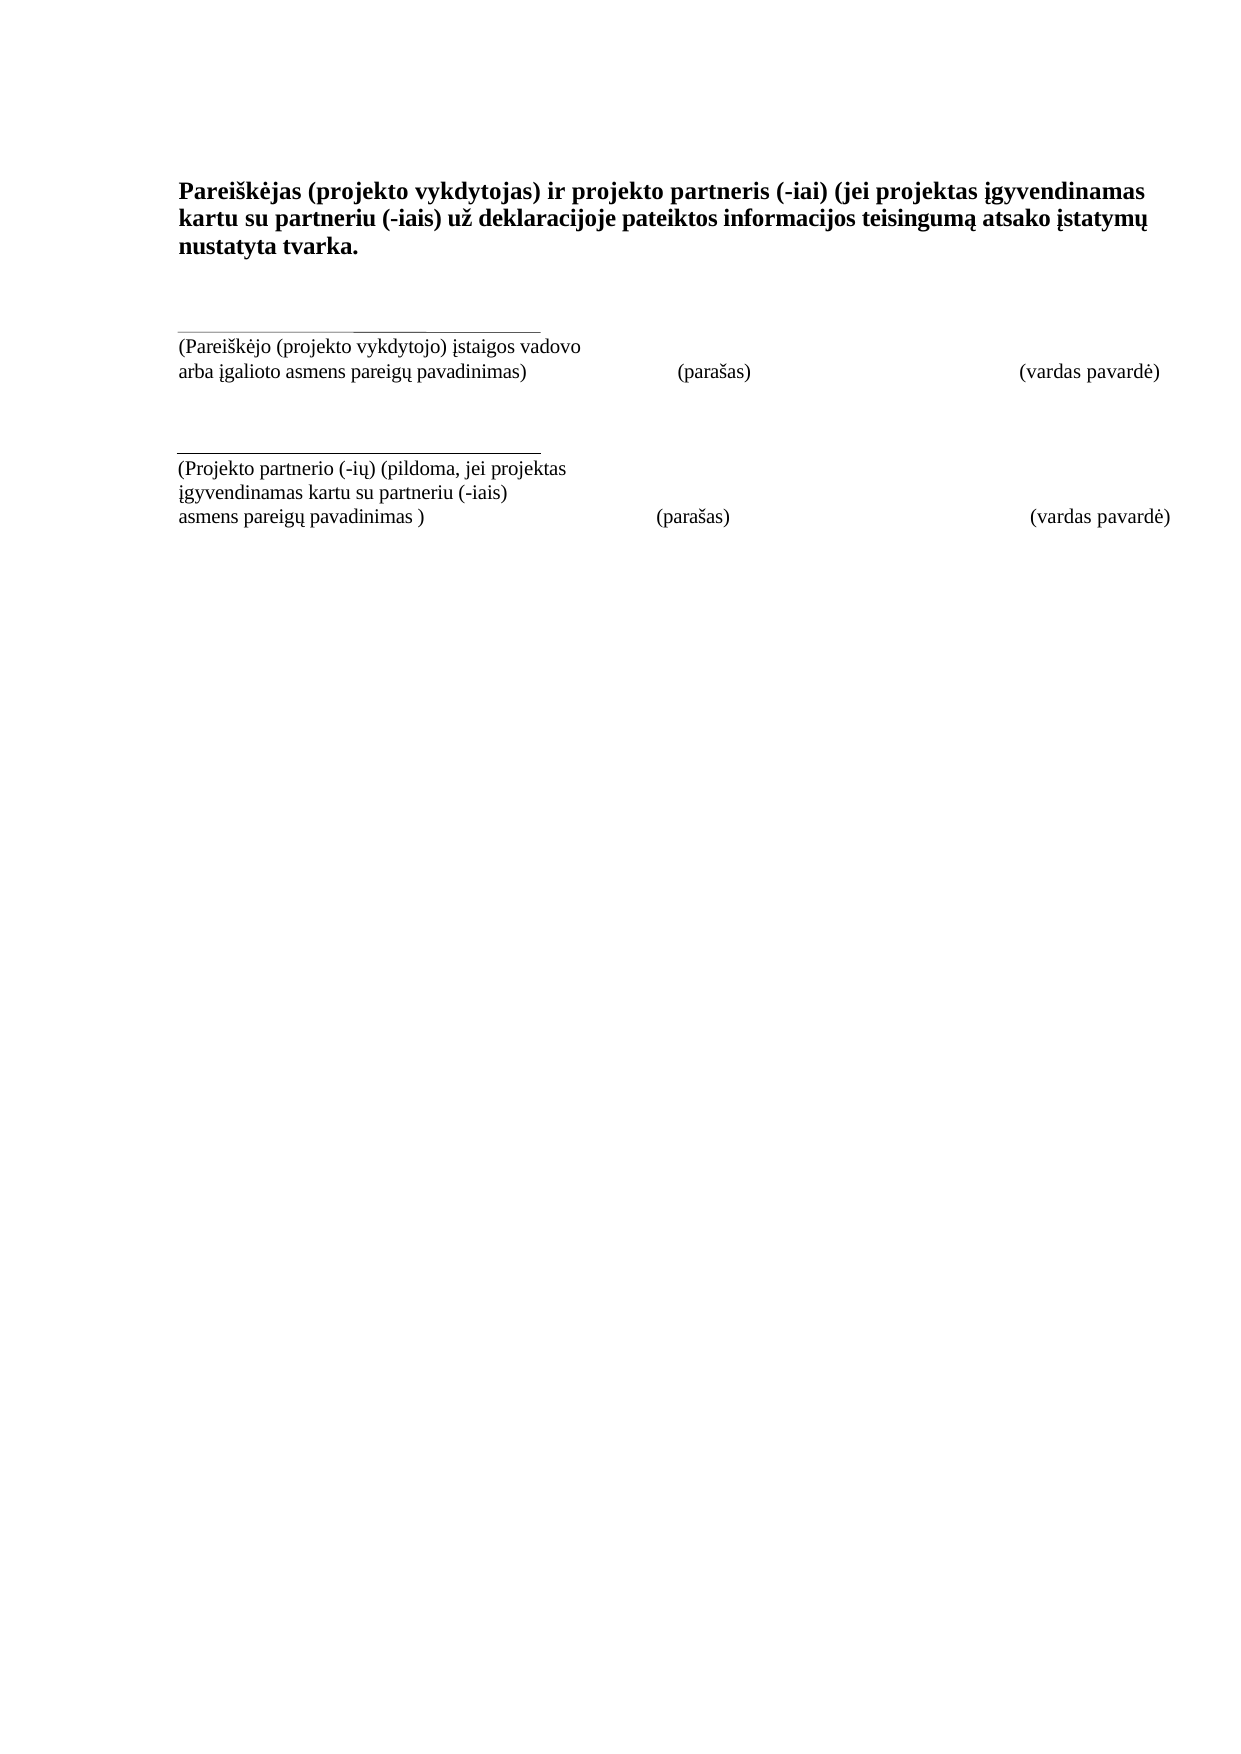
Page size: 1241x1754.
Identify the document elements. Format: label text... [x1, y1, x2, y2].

text įgyvendinamas kartu su partneriu (-iais) [178, 480, 1181, 504]
text arba įgalioto asmens pareigų pavadinimas) (parašas) (vardas pavardė) [178, 359, 1181, 383]
text (Pareiškėjo (projekto vykdytojo) įstaigos vadovo [178, 334, 1181, 358]
text asmens pareigų pavadinimas ) (parašas) (vardas pavardė) [178, 504, 1181, 529]
text (Projekto partnerio (-ių) (pildoma, jei projektas [178, 455, 1181, 480]
text Pareiškėjas (projekto vykdytojas) ir projekto partneris (-iai) (jei projektas įgyvendinamas kartu su partneriu (-iais) už deklaracijoje pateiktos informacijos teisingumą atsako įstatymų nustatyta tvarka. [178, 177, 1181, 260]
